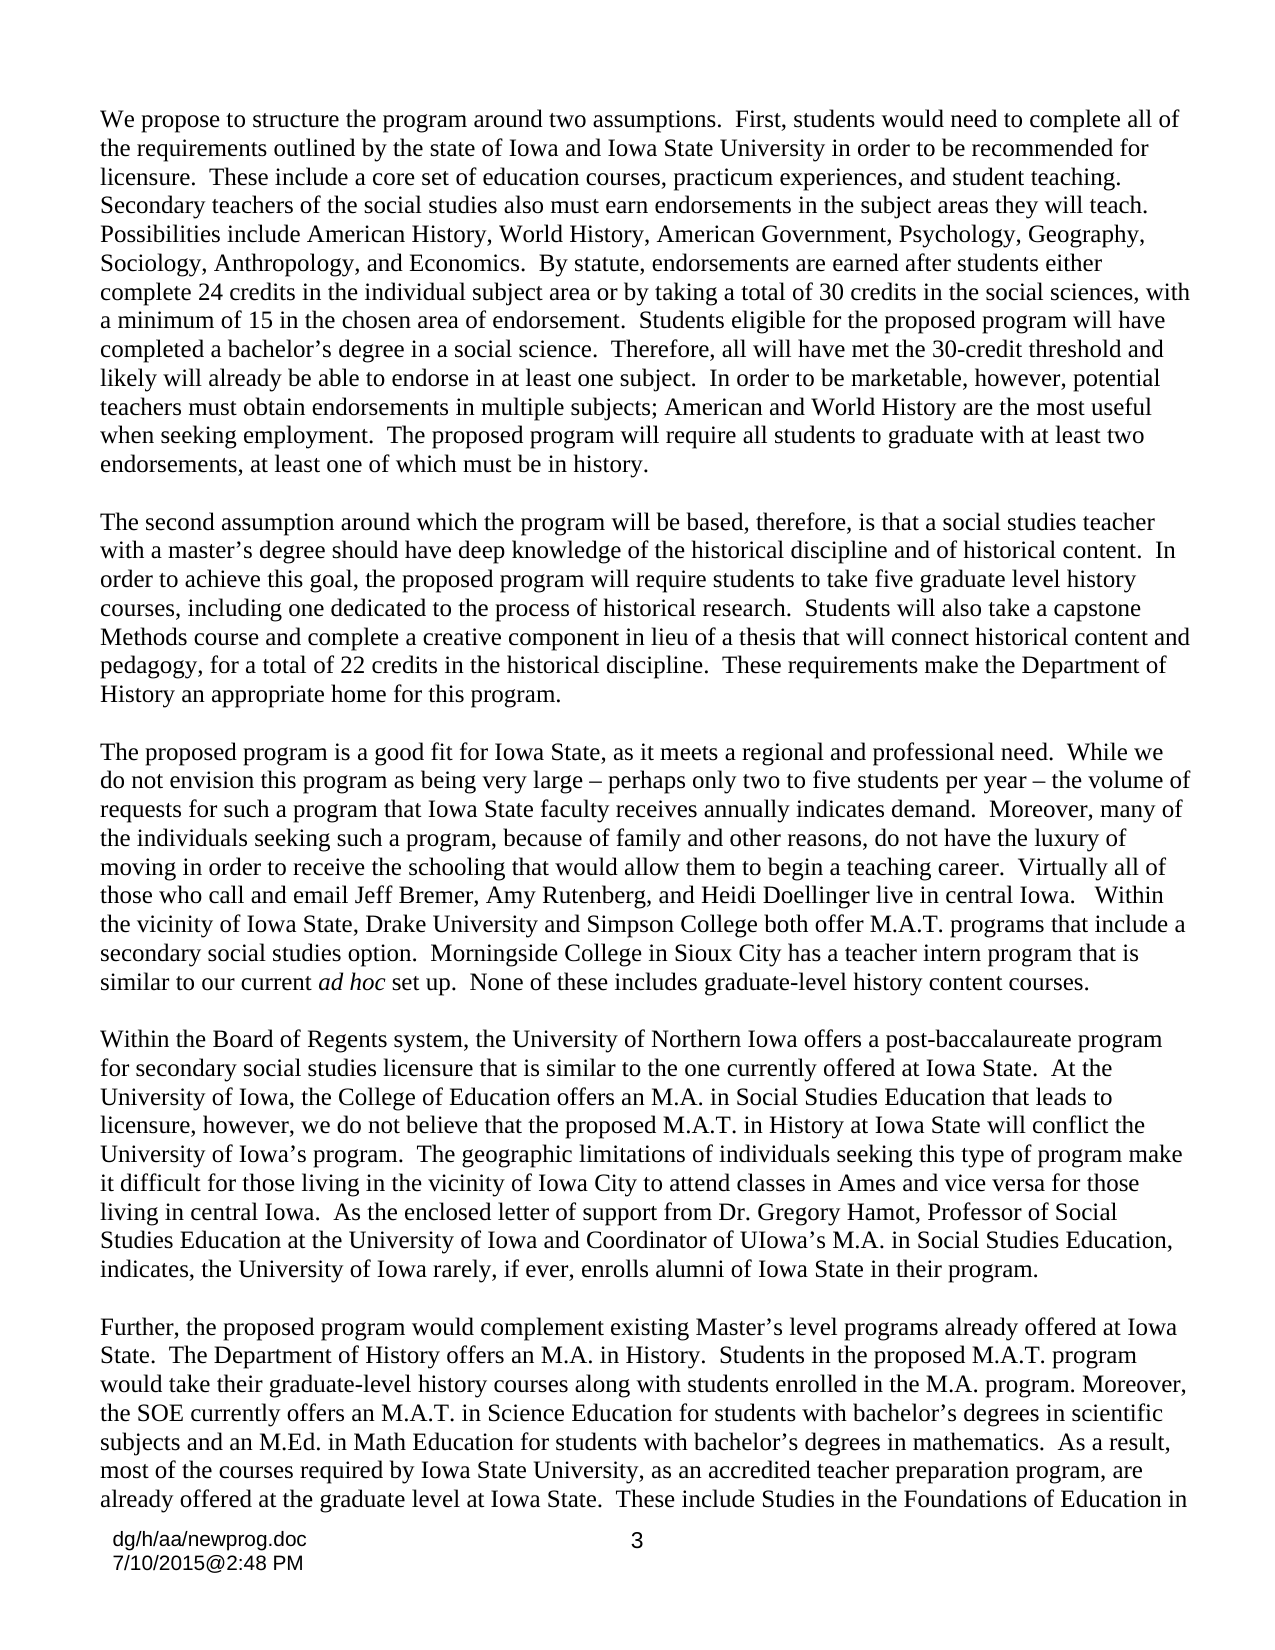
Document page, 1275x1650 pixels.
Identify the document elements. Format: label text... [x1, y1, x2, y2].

text Within the Board of Regents system, the University of Northern Iowa offers a post-baccalaureate program for secondary social studies licensure that is similar to the one currently offered at Iowa State. At the University of Iowa, the College of Education offers an M.A. in Social Studies Education that leads to licensure, however, we do not believe that the proposed M.A.T. in History at Iowa State will conflict the University of Iowa’s program. The geographic limitations of individuals seeking this type of program make it difficult for those living in the vicinity of Iowa City to attend classes in Ames and vice versa for those living in central Iowa. As the enclosed letter of support from Dr. Gregory Hamot, Professor of Social Studies Education at the University of Iowa and Coordinator of UIowa’s M.A. in Social Studies Education, indicates, the University of Iowa rarely, if ever, enrolls alumni of Iowa State in their program. [100, 1024, 1194, 1283]
text We propose to structure the program around two assumptions. First, students would need to complete all of the requirements outlined by the state of Iowa and Iowa State University in order to be recommended for licensure. These include a core set of education courses, practicum experiences, and student teaching. Secondary teachers of the social studies also must earn endorsements in the subject areas they will teach. Possibilities include American History, World History, American Government, Psychology, Geography, Sociology, Anthropology, and Economics. By statute, endorsements are earned after students either complete 24 credits in the individual subject area or by taking a total of 30 credits in the social sciences, with a minimum of 15 in the chosen area of endorsement. Students eligible for the proposed program will have completed a bachelor’s degree in a social science. Therefore, all will have met the 30-credit threshold and likely will already be able to endorse in at least one subject. In order to be marketable, however, potential teachers must obtain endorsements in multiple subjects; American and World History are the most useful when seeking employment. The proposed program will require all students to graduate with at least two endorsements, at least one of which must be in history. [100, 104, 1194, 478]
text The proposed program is a good fit for Iowa State, as it meets a regional and professional need. While we do not envision this program as being very large – perhaps only two to five students per year – the volume of requests for such a program that Iowa State faculty receives annually indicates demand. Moreover, many of the individuals seeking such a program, because of family and other reasons, do not have the luxury of moving in order to receive the schooling that would allow them to begin a teaching career. Virtually all of those who call and email Jeff Bremer, Amy Rutenberg, and Heidi Doellinger live in central Iowa. Within the vicinity of Iowa State, Drake University and Simpson College both offer M.A.T. programs that include a secondary social studies option. Morningside College in Sioux City has a teacher intern program that is similar to our current ad hoc set up. None of these includes graduate-level history content courses. [100, 737, 1194, 995]
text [100, 1312, 1194, 1513]
text The second assumption around which the program will be based, therefore, is that a social studies teacher with a master’s degree should have deep knowledge of the historical discipline and of historical content. In order to achieve this goal, the proposed program will require students to take five graduate level history courses, including one dedicated to the process of historical research. Students will also take a capstone Methods course and complete a creative component in lieu of a thesis that will connect historical content and pedagogy, for a total of 22 credits in the historical discipline. These requirements make the Department of History an appropriate home for this program. [100, 507, 1194, 708]
